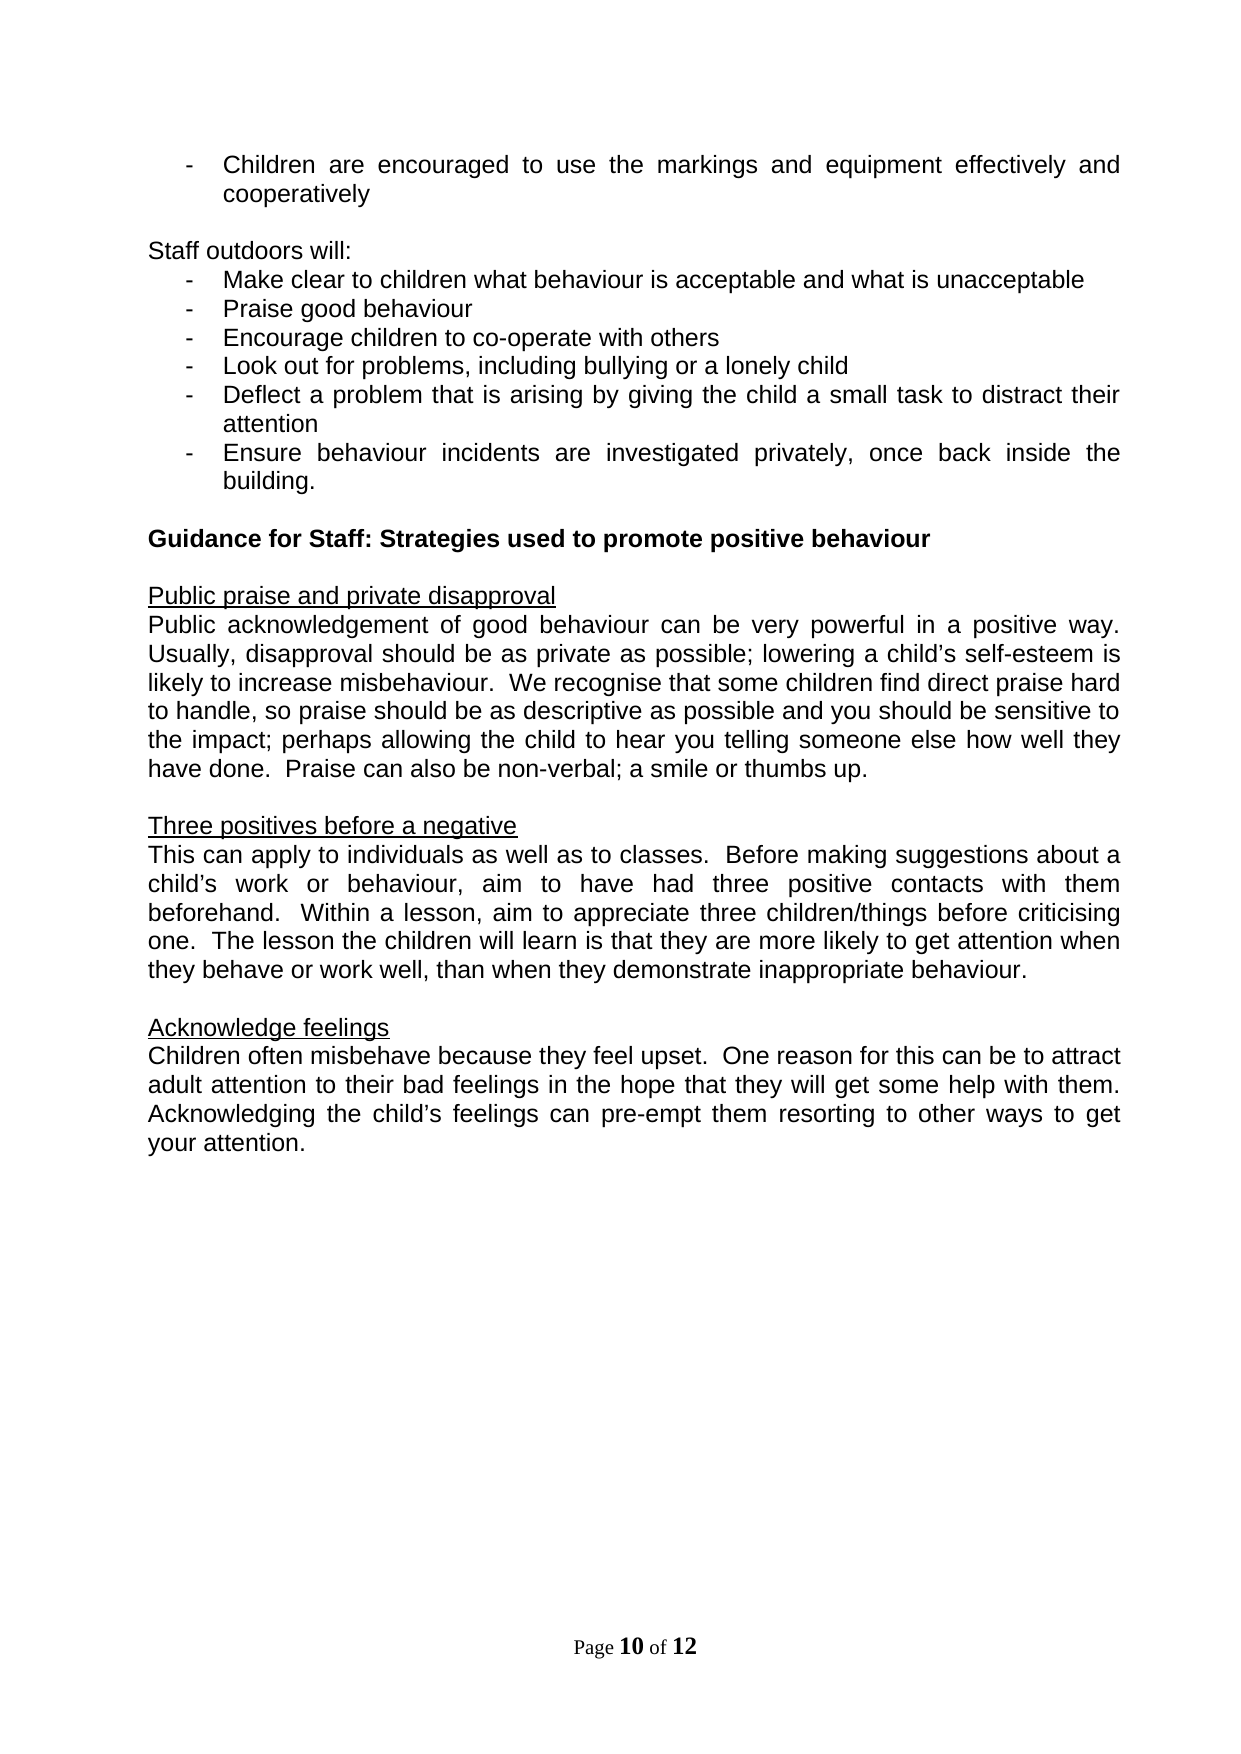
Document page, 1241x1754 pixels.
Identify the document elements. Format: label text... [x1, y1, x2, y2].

list Ensure behaviour incidents are investigated privately, once back inside the building. [185, 437, 1122, 495]
list Look out for problems, including bullying or a lonely child [185, 351, 1122, 380]
list Encourage children to co-operate with others [185, 322, 1122, 351]
text Staff outdoors will: [148, 236, 1122, 265]
text Acknowledge feelings [148, 1012, 1122, 1041]
list Make clear to children what behaviour is acceptable and what is unacceptable [185, 265, 1122, 294]
list Children are encouraged to use the markings and equipment effectively and cooperatively [185, 150, 1122, 207]
list Deflect a problem that is arising by giving the child a small task to distract their attention [185, 380, 1122, 437]
text Guidance for Staff: Strategies used to promote positive behaviour [148, 524, 1122, 552]
text Children often misbehave because they feel upset. One reason for this can be to attract adult attention to their bad feelings in the hope that they will get some help with them. Acknowledging the child’s feelings can pre-empt them resorting to other ways to get your attention. [148, 1041, 1122, 1156]
text Three positives before a negative [148, 811, 1122, 840]
text Public acknowledgement of good behaviour can be very powerful in a positive way. Usually, disapproval should be as private as possible; lowering a child’s self-esteem is likely to increase misbehaviour. We recognise that some children find direct praise hard to handle, so praise should be as descriptive as possible and you should be sensitive to the impact; perhaps allowing the child to hear you telling someone else how well they have done. Praise can also be non-verbal; a smile or thumbs up. [148, 610, 1122, 782]
text Public praise and private disapproval [148, 581, 1122, 610]
text This can apply to individuals as well as to classes. Before making suggestions about a child’s work or behaviour, aim to have had three positive contacts with them beforehand. Within a lesson, aim to appreciate three children/things before criticising one. The lesson the children will learn is that they are more likely to get attention when they behave or work well, than when they demonstrate inappropriate behaviour. [148, 840, 1122, 984]
list Praise good behaviour [185, 294, 1122, 322]
